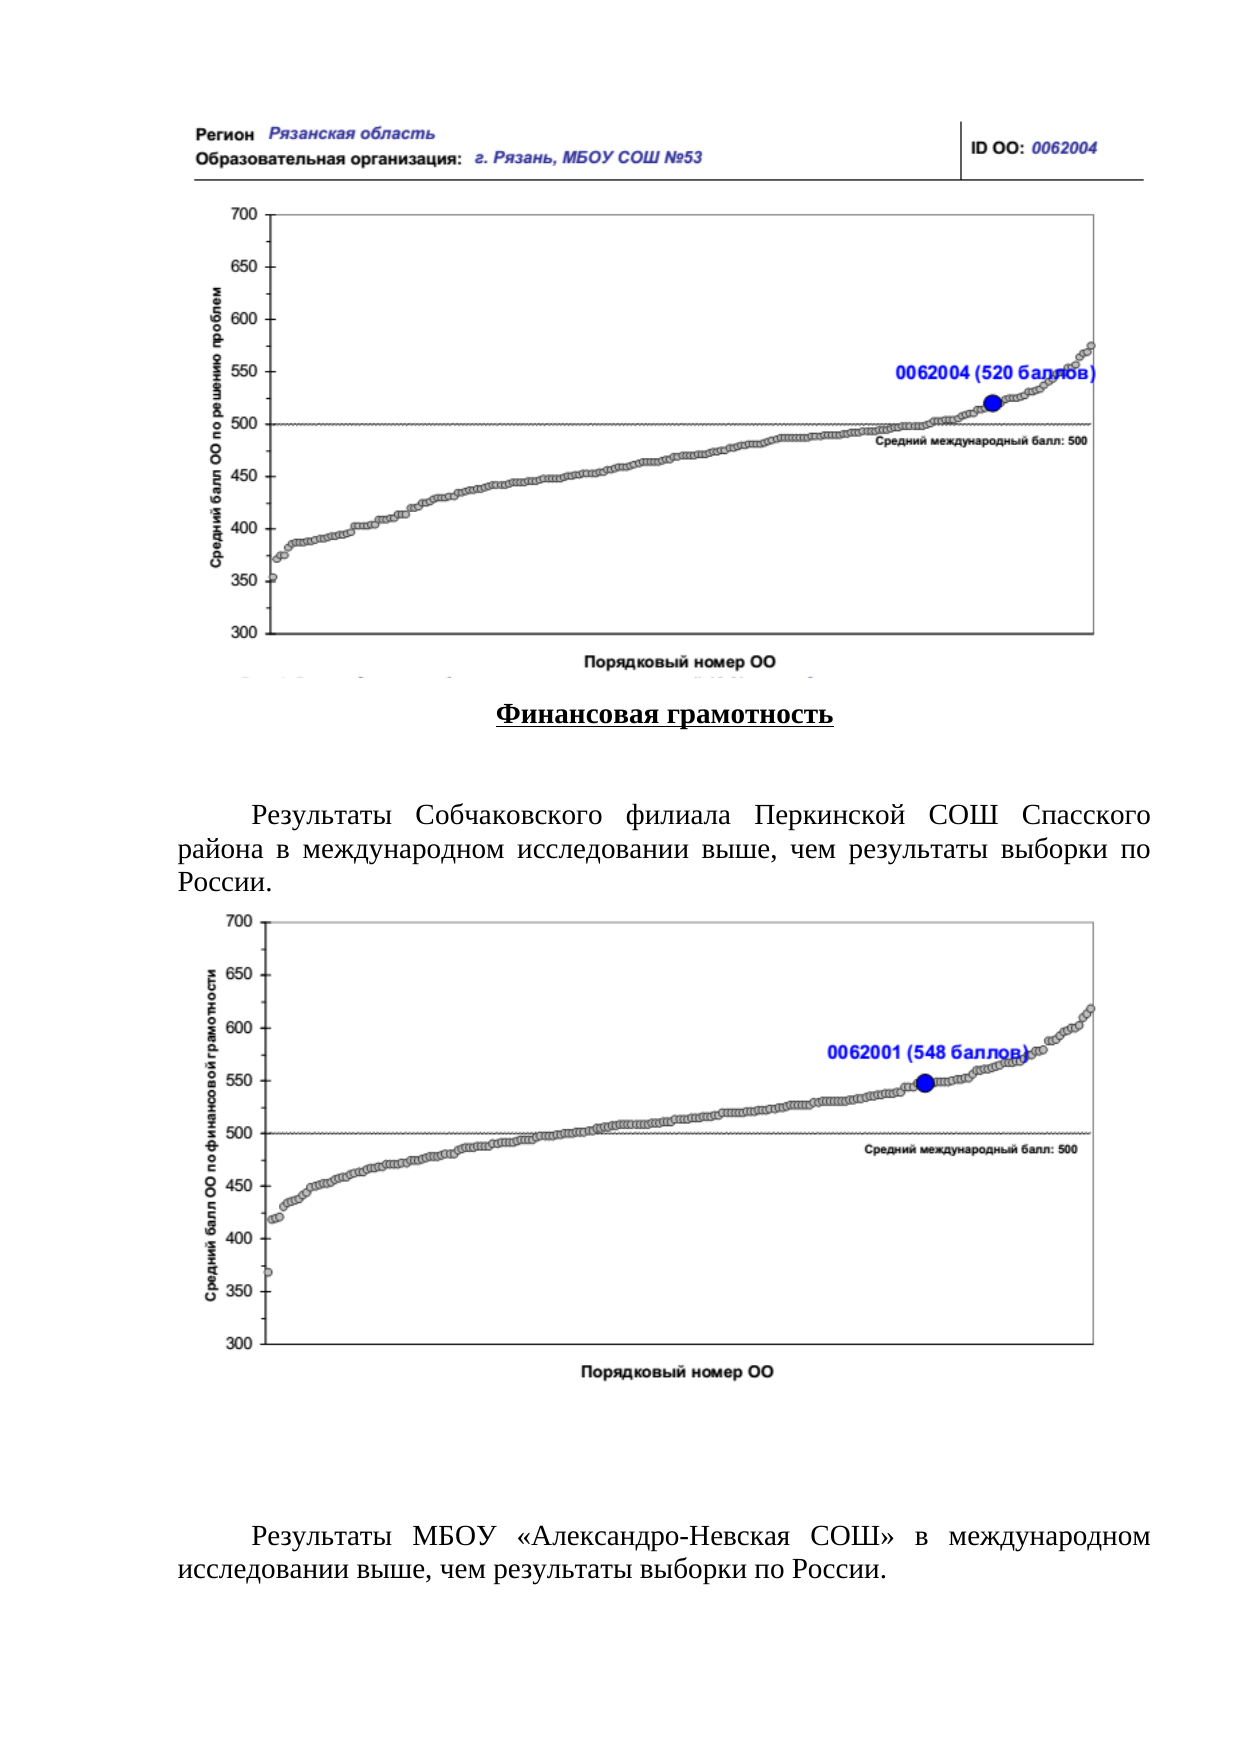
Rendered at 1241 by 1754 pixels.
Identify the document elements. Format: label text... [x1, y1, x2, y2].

picture [177, 897, 1152, 1384]
text Результаты МБОУ «Александро-Невская СОШ» в международном исследовании выше, чем результаты выборки по России. [177, 1518, 1152, 1585]
picture [177, 118, 1152, 678]
text Финансовая грамотность [177, 697, 1152, 730]
text Результаты Собчаковского филиала Перкинской СОШ Спасского района в международном исследовании выше, чем результаты выборки по России. [177, 797, 1152, 897]
